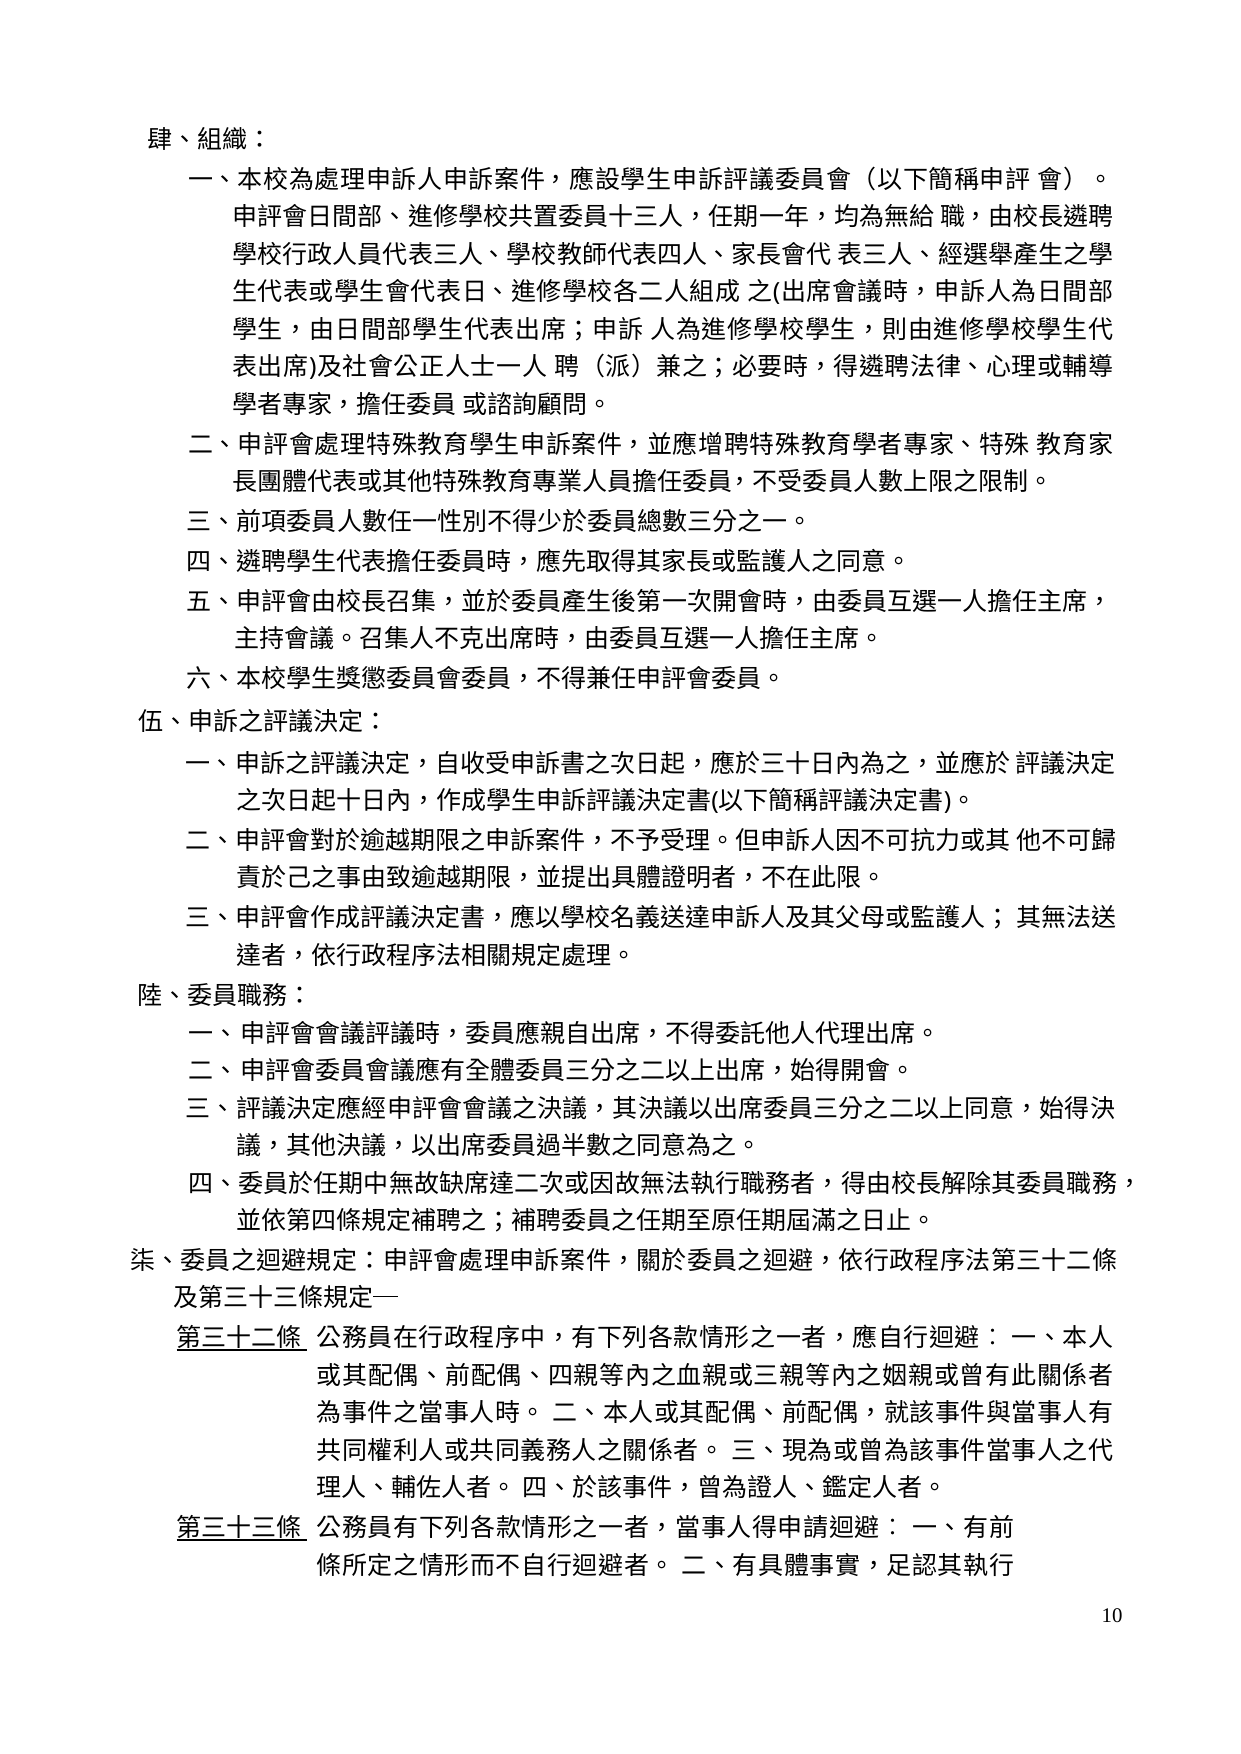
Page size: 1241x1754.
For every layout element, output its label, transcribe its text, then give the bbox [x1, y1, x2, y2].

text 伍、申訴之評議決定： [138, 697, 1086, 735]
text 肆、組織： [148, 118, 1117, 156]
text 四、遴聘學生代表擔任委員時，應先取得其家長或監護人之同意。 [187, 540, 1113, 578]
text 五、申評會由校長召集，並於委員產生後第一次開會時，由委員互選一人擔任主席，主持會議。召集人不克出席時，由委員互選一人擔任主席。 [187, 580, 1113, 655]
text 二、申評會對於逾越期限之申訴案件，不予受理。但申訴人因不可抗力或其 他不可歸責於己之事由致逾越期限，並提出具體證明者，不在此限。 [185, 819, 1117, 894]
text 一、本校為處理申訴人申訴案件，應設學生申訴評議委員會（以下簡稱申評 會）。申評會日間部、進修學校共置委員十三人，任期一年，均為無給 職，由校長遴聘學校行政人員代表三人、學校教師代表四人、家長會代 表三人、經選舉產生之學生代表或學生會代表日、進修學校各二人組成 之(出席會議時，申訴人為日間部學生，由日間部學生代表出席；申訴 人為進修學校學生，則由進修學校學生代表出席)及社會公正人士一人 聘（派）兼之；必要時，得遴聘法律、心理或輔導學者專家，擔任委員 或諮詢顧問。 [188, 158, 1114, 421]
text 六、本校學生獎懲委員會委員，不得兼任申評會委員。 [187, 658, 1113, 695]
text 三、前項委員人數任一性別不得少於委員總數三分之一。 [187, 500, 1113, 538]
list 申評會委員會議應有全體委員三分之二以上出席，始得開會。 [188, 1049, 1118, 1087]
text 陸、委員職務： [137, 974, 1118, 1012]
text 二、申評會處理特殊教育學生申訴案件，並應增聘特殊教育學者專家、特殊 教育家長團體代表或其他特殊教育專業人員擔任委員，不受委員人數上限之限制。 [188, 423, 1113, 498]
text 一、申訴之評議決定，自收受申訴書之次日起，應於三十日內為之，並應於 評議決定之次日起十日內，作成學生申訴評議決定書(以下簡稱評議決定書)。 [185, 742, 1118, 817]
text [176, 1507, 1015, 1582]
list 評議決定應經申評會會議之決議，其決議以出席委員三分之二以上同意，始得決議，其他決議，以出席委員過半數之同意為之。 [185, 1087, 1118, 1162]
text 第三十二條 公務員在行政程序中，有下列各款情形之一者，應自行迴避︰ 一、本人或其配偶、前配偶、四親等內之血親或三親等內之姻親或曾有此關係者為事件之當事人時。 二、本人或其配偶、前配偶，就該事件與當事人有共同權利人或共同義務人之關係者。 三、現為或曾為該事件當事人之代理人、輔佐人者。 四、於該事件，曾為證人、鑑定人者。 [176, 1317, 1115, 1504]
text 三、申評會作成評議決定書，應以學校名義送達申訴人及其父母或監護人； 其無法送達者，依行政程序法相關規定處理。 [185, 897, 1117, 972]
text 柒、委員之迴避規定：申評會處理申訴案件，關於委員之迴避，依行政程序法第三十二條及第三十三條規定─ [130, 1239, 1118, 1314]
text 四、委員於任期中無故缺席達二次或因故無法執行職務者，得由校長解除其委員職務，並依第四條規定補聘之；補聘委員之任期至原任期屆滿之日止。 [188, 1162, 1117, 1237]
list 申評會會議評議時，委員應親自出席，不得委託他人代理出席。 [188, 1012, 1118, 1049]
